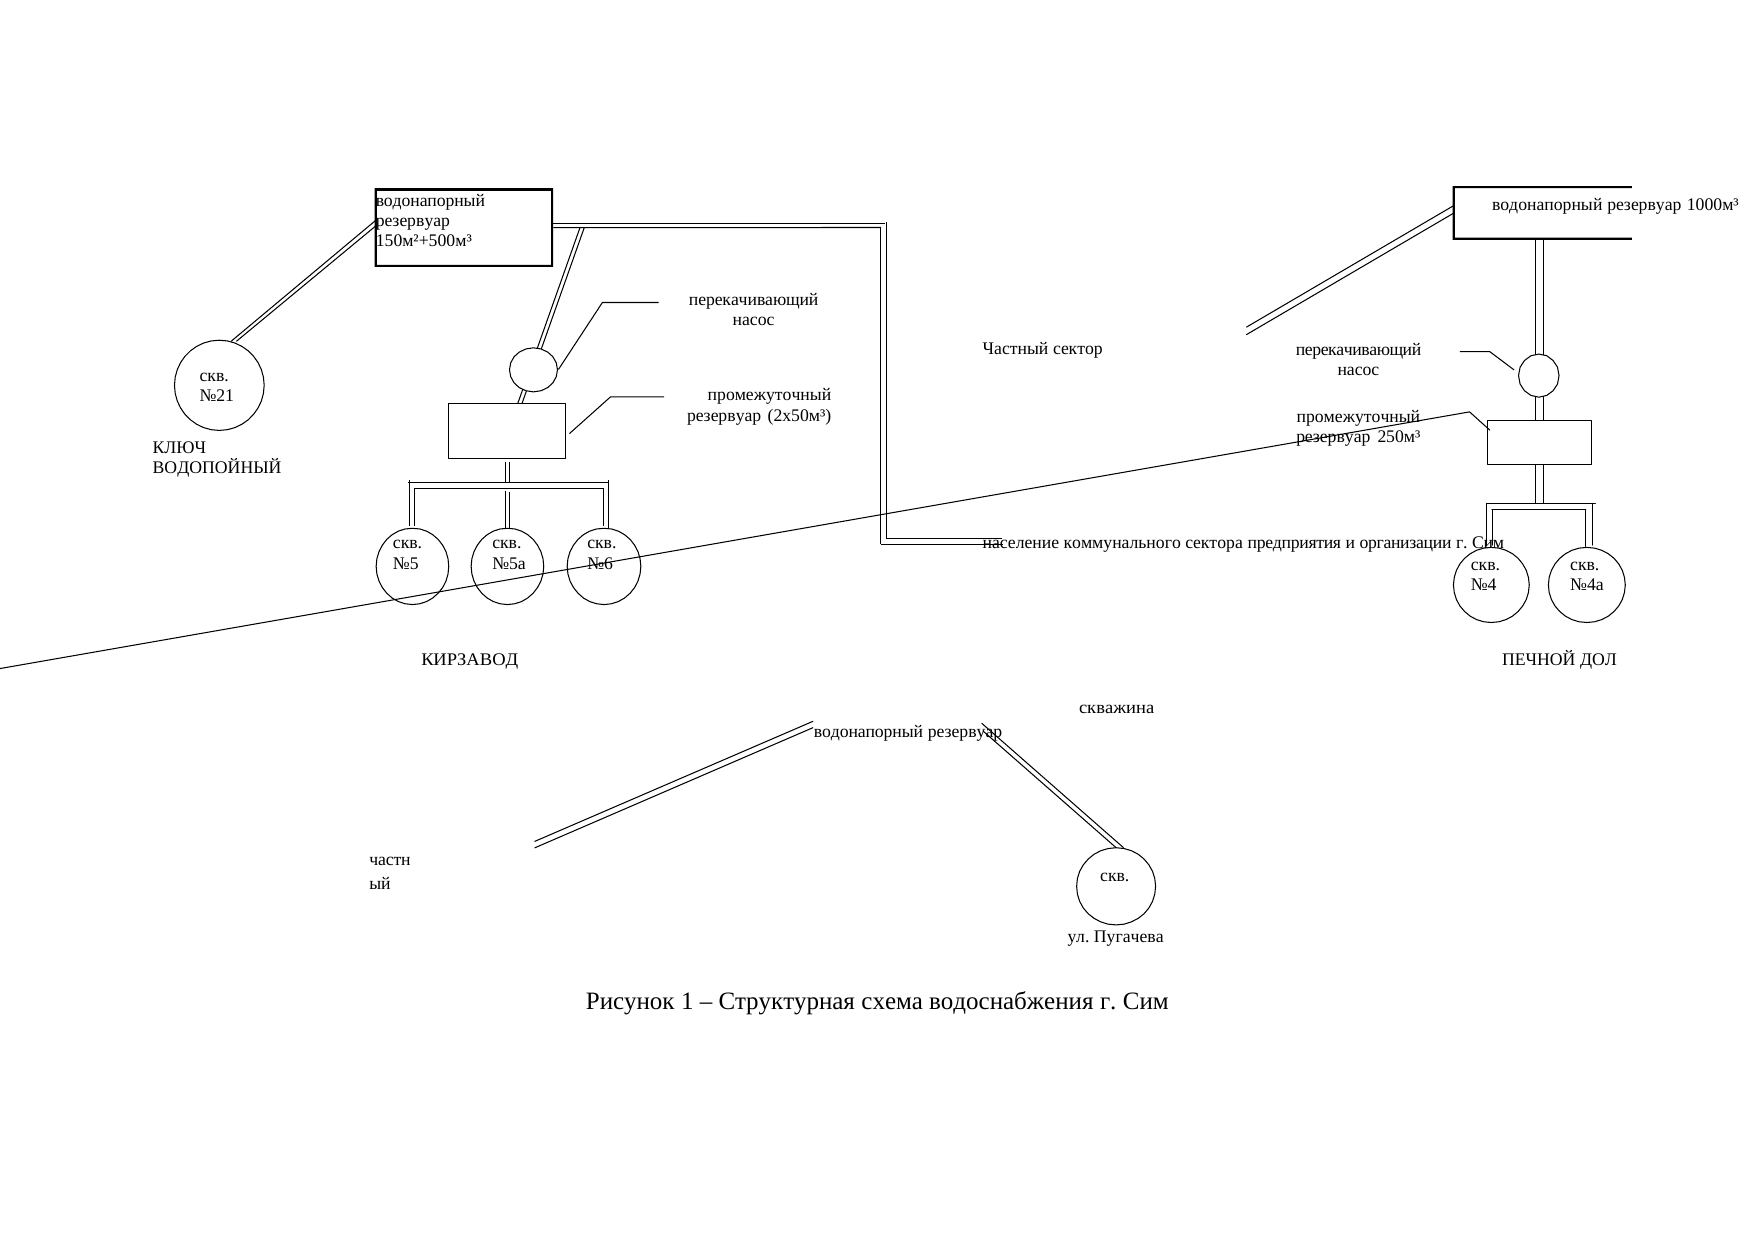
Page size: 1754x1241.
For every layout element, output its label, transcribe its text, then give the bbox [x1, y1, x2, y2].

text КИРЗАВОД ПЕЧНОЙ ДОЛ [421, 649, 1639, 669]
text скважина ул. Пугачева [1067, 697, 1165, 946]
text Рисунок 1 – Структурная схема водоснабжения г. Сим [584, 986, 1170, 1015]
